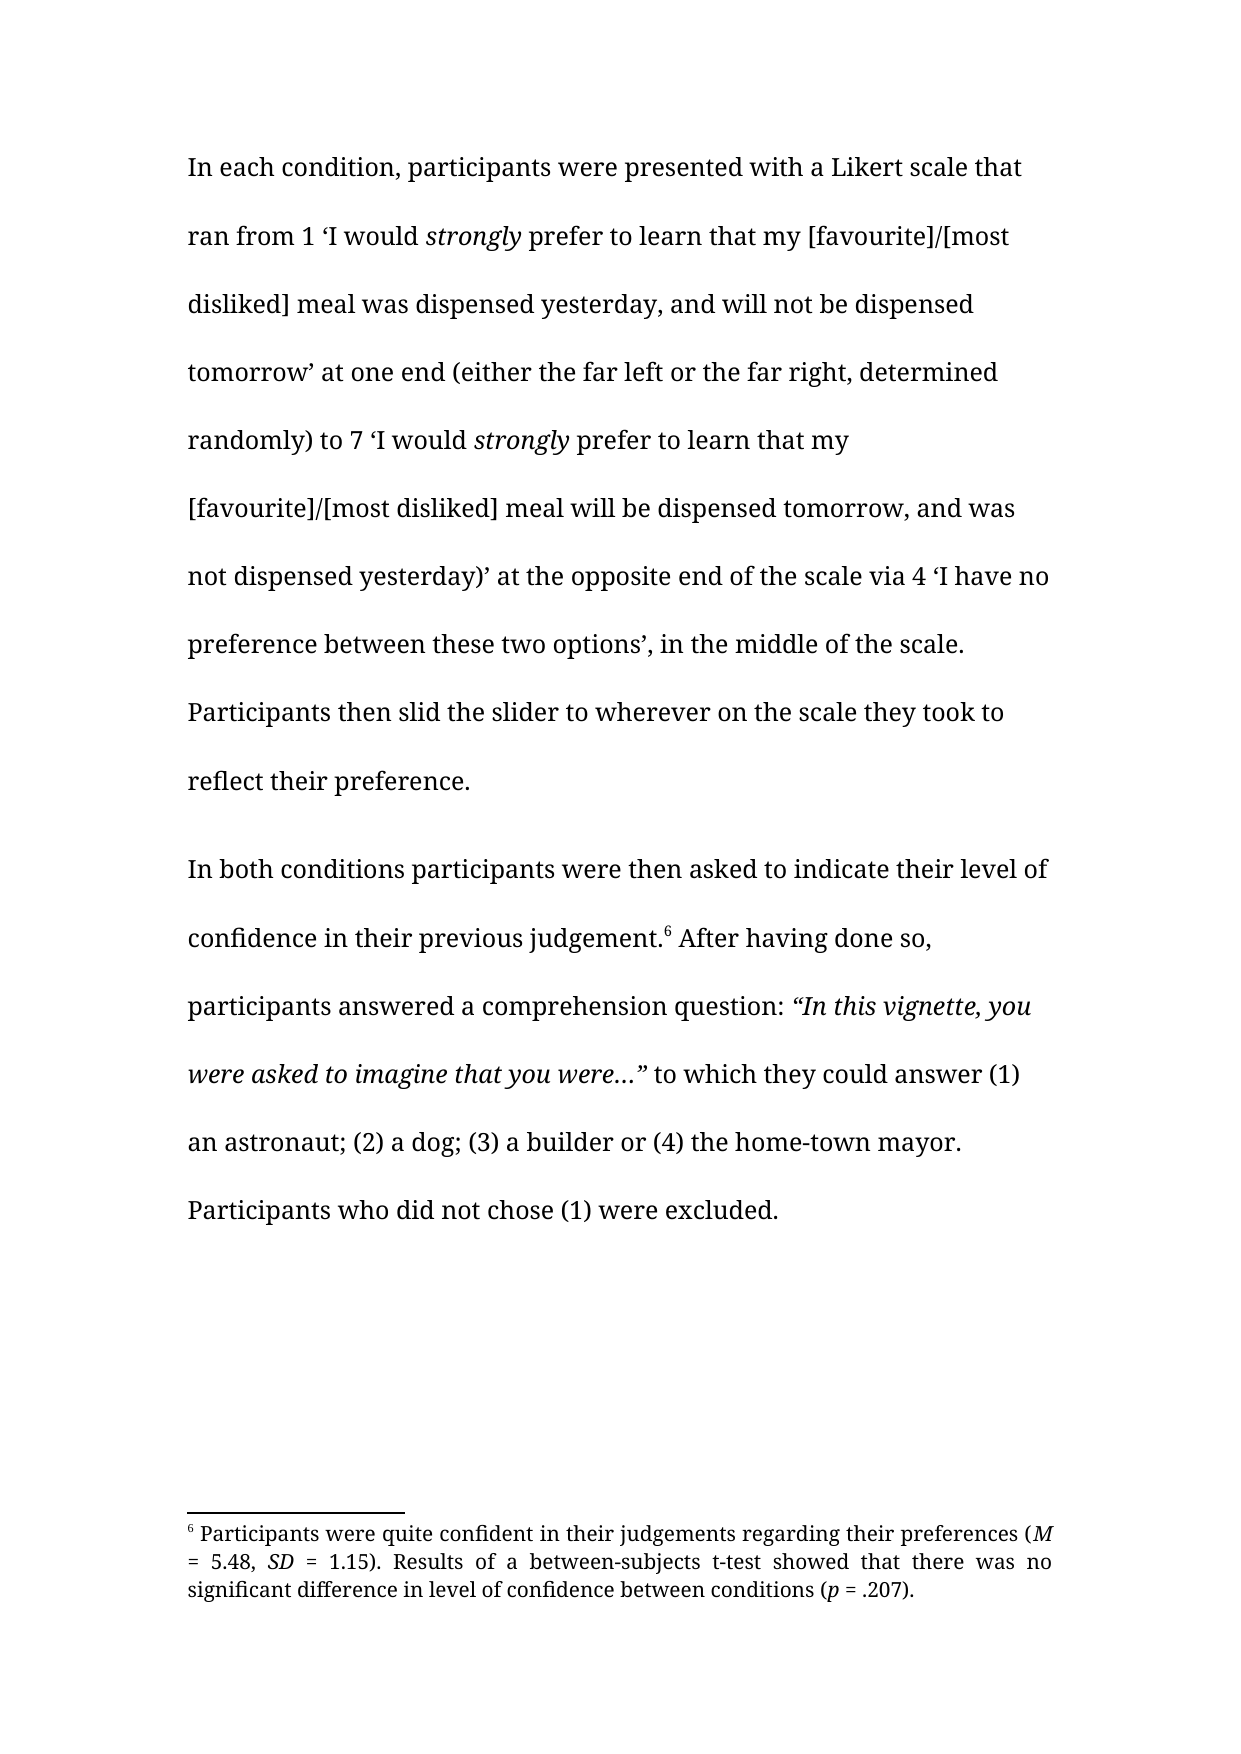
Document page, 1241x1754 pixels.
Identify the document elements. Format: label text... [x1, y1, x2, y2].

text In each condition, participants were presented with a Likert scale that ran from 1 ‘I would strongly prefer to learn that my [favourite]/[most disliked] meal was dispensed yesterday, and will not be dispensed tomorrow’ at one end (either the far left or the far right, determined randomly) to 7 ‘I would strongly prefer to learn that my [favourite]/[most disliked] meal will be dispensed tomorrow, and was not dispensed yesterday)’ at the opposite end of the scale via 4 ‘I have no preference between these two options’, in the middle of the scale. Participants then slid the slider to wherever on the scale they took to reflect their preference. [187, 150, 1053, 797]
text In both conditions participants were then asked to indicate their level of confidence in their previous judgement. After having done so, participants answered a comprehension question: “In this vignette, you were asked to imagine that you were…” to which they could answer (1) an astronaut; (2) a dog; (3) a builder or (4) the home-town mayor. Participants who did not chose (1) were excluded. [187, 852, 1053, 1227]
